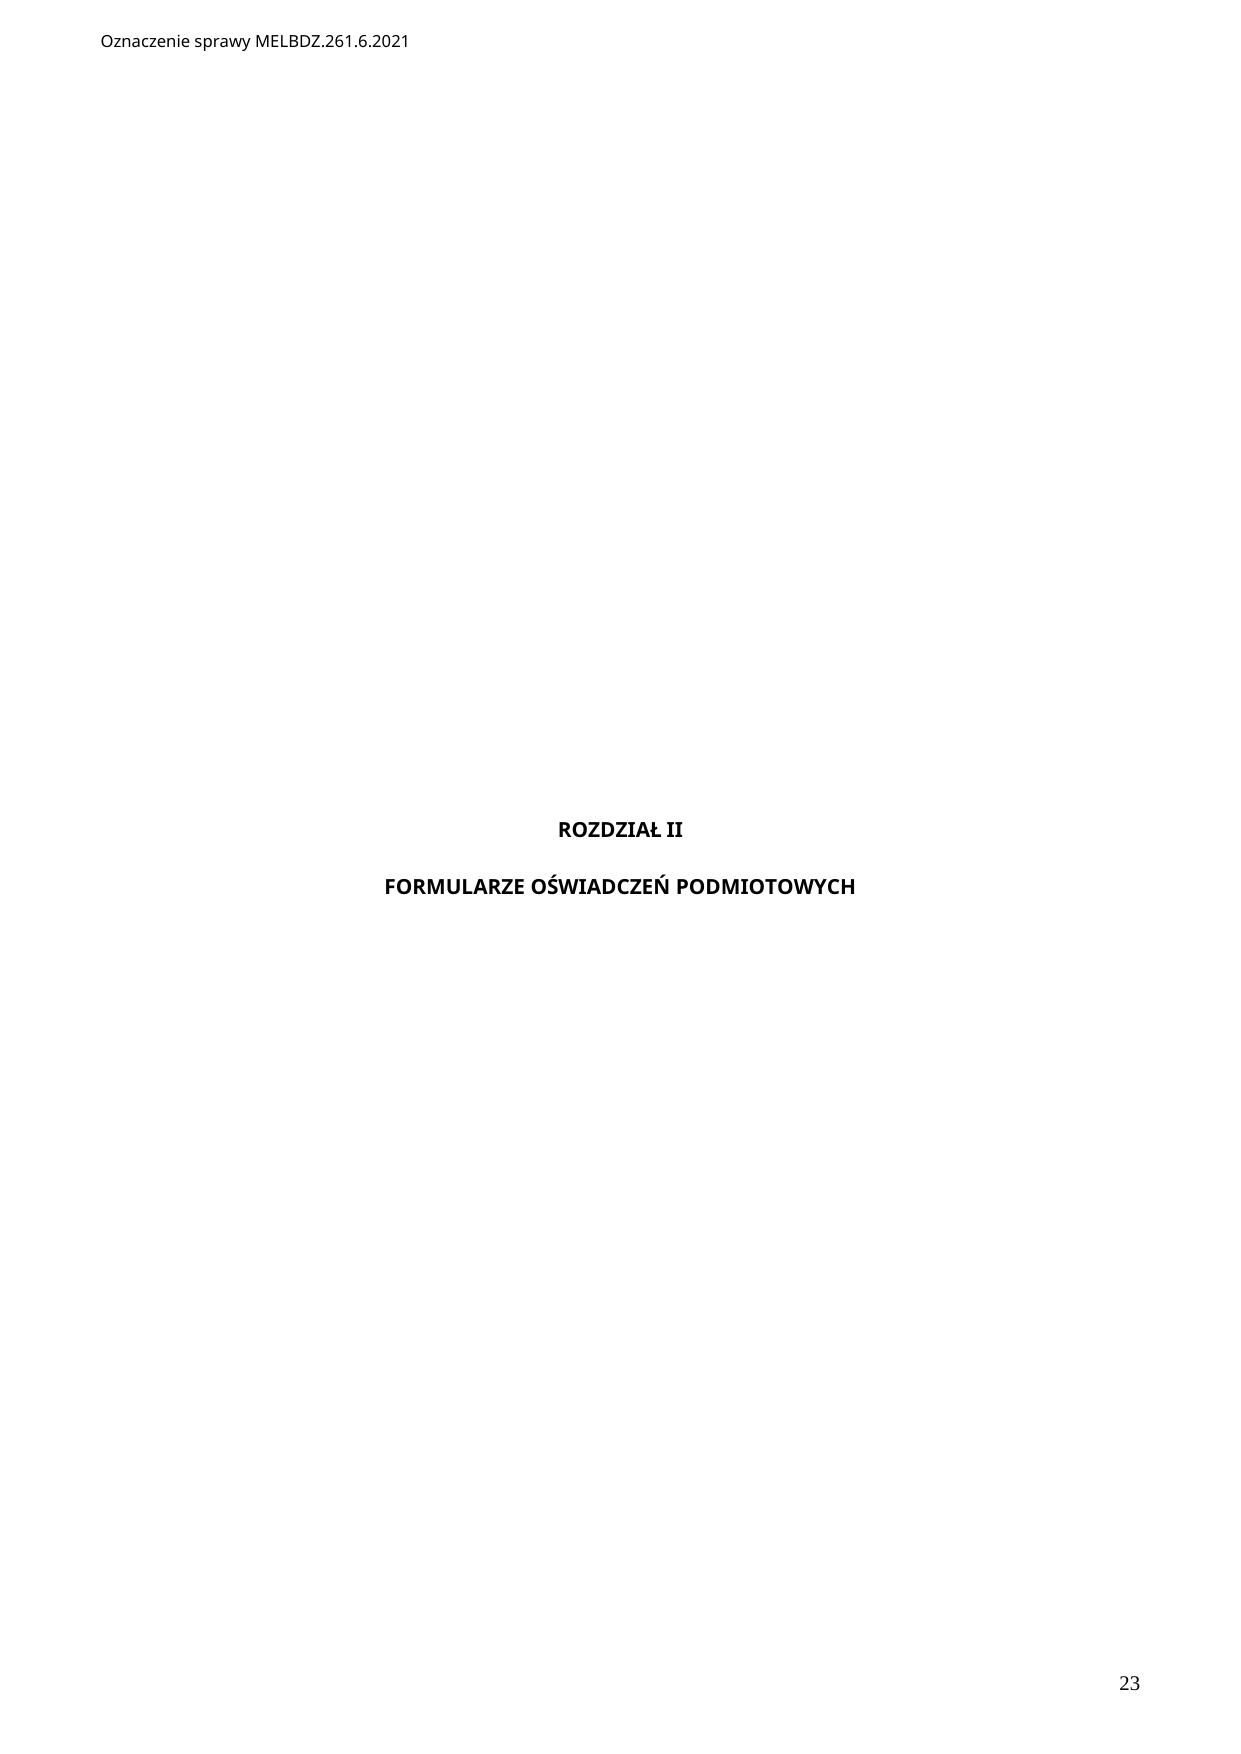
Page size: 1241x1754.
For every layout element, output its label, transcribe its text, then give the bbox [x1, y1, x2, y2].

text ROZDZIAŁ II [100, 815, 1140, 843]
text FORMULARZE OŚWIADCZEŃ PODMIOTOWYCH [100, 872, 1140, 900]
